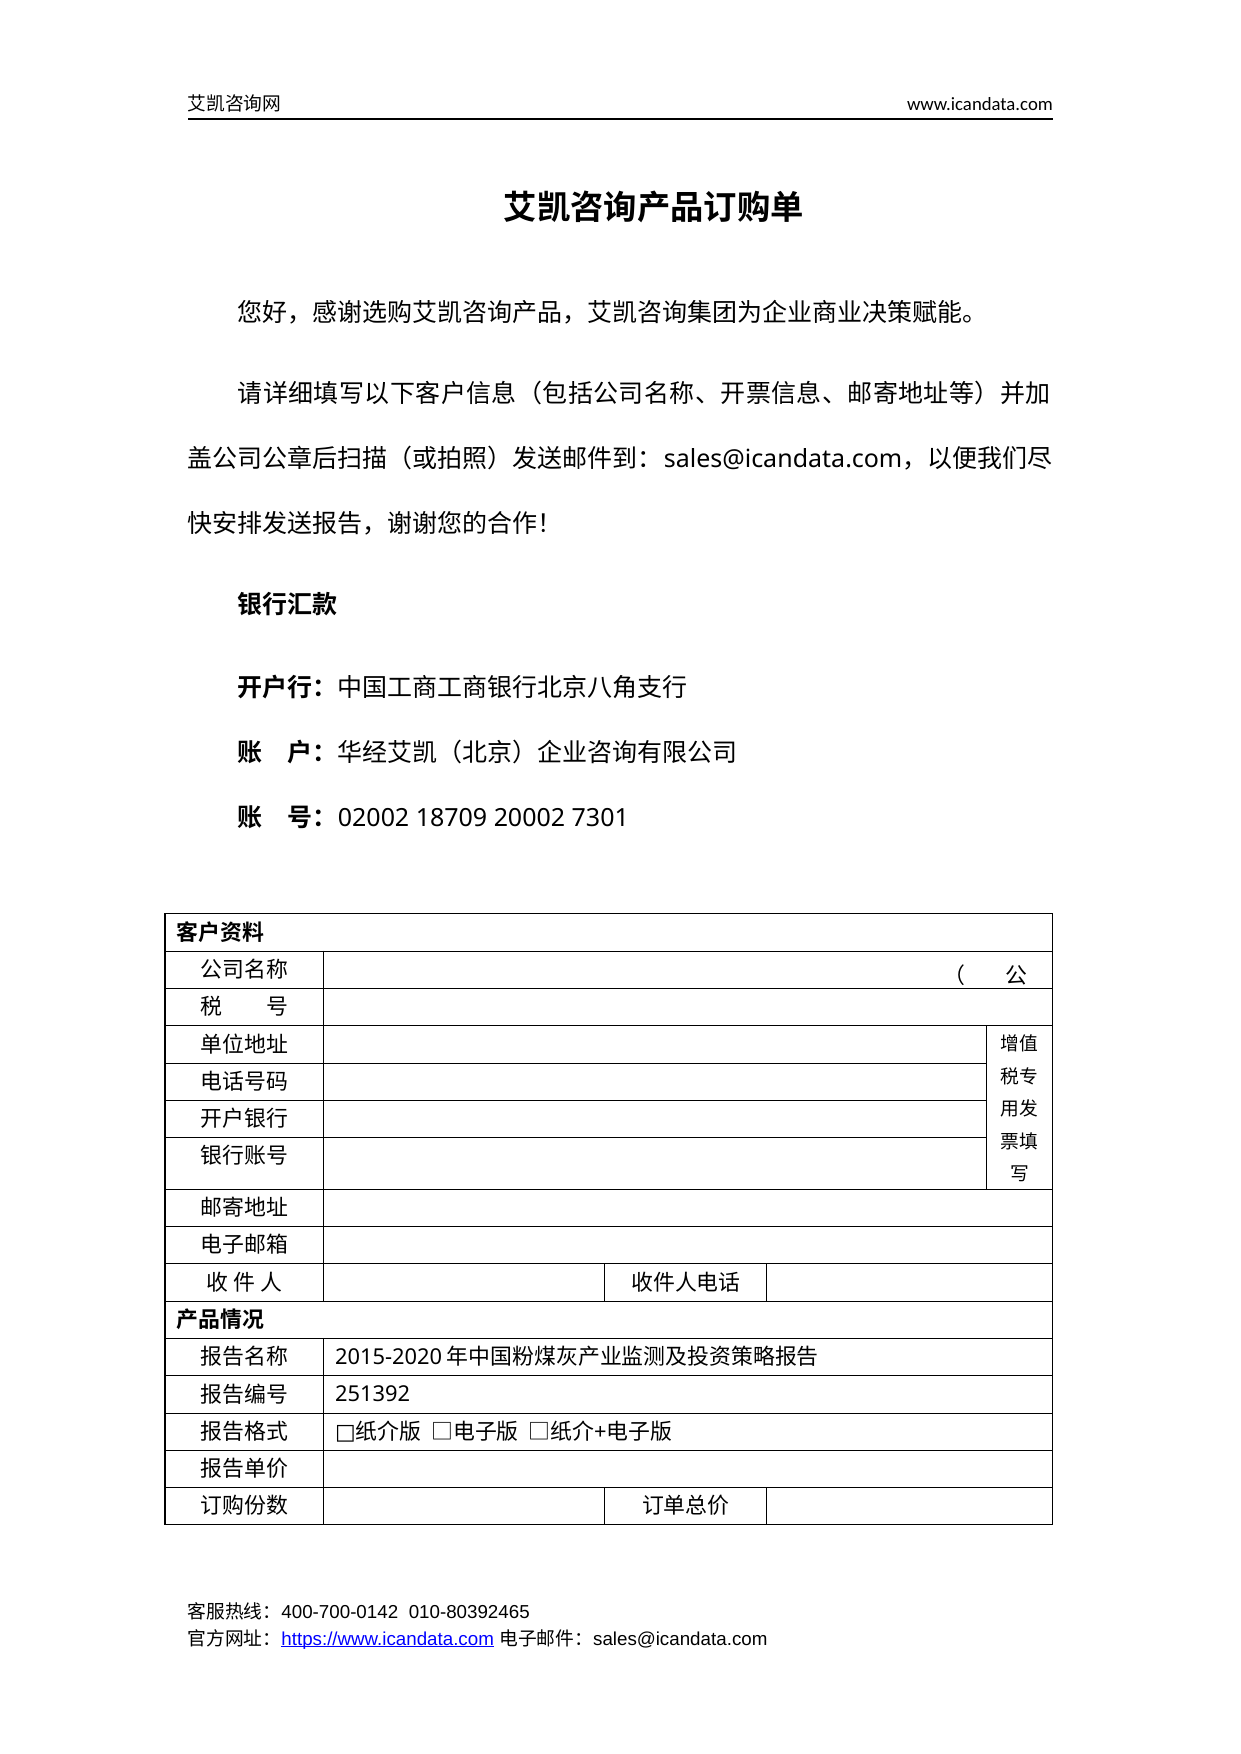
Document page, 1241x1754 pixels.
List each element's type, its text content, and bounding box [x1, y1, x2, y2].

table_cell 订单总价 [605, 1488, 766, 1524]
table_cell [324, 952, 1052, 988]
table_cell 银行账号 [166, 1138, 323, 1189]
table_cell [324, 989, 1052, 1025]
table_cell 2015-2020年中国粉煤灰产业监测及投资策略报告 [324, 1339, 1052, 1375]
table_cell 单位地址 [166, 1026, 323, 1062]
table_cell 税 号 [166, 989, 323, 1025]
table_cell [324, 1138, 986, 1189]
table_cell 产品情况 [166, 1302, 1052, 1338]
table_cell [324, 1227, 1052, 1263]
table_cell 开户银行 [166, 1101, 323, 1137]
text 账 户：华经艾凯（北京）企业咨询有限公司 [187, 718, 1053, 783]
table_cell 报告名称 [166, 1339, 323, 1375]
table_cell 订购份数 [166, 1488, 323, 1524]
table_cell [324, 1101, 986, 1137]
text 开户行：中国工商工商银行北京八角支行 [187, 653, 1053, 718]
table_cell 收 件 人 [166, 1264, 323, 1301]
table_cell 251392 [324, 1376, 1052, 1412]
table_cell 电子邮箱 [166, 1227, 323, 1263]
table_cell [324, 1488, 604, 1524]
table_cell [324, 1451, 1052, 1487]
text 艾凯咨询产品订购单 [187, 172, 1053, 237]
table_cell 报告单价 [166, 1451, 323, 1487]
table_header 客户资料 [166, 914, 1052, 951]
table_cell [324, 1064, 986, 1100]
table_cell 收件人电话 [605, 1264, 766, 1301]
table_cell [324, 1026, 986, 1062]
table_cell 邮寄地址 [166, 1190, 323, 1226]
table_cell 报告格式 [166, 1414, 323, 1450]
table_cell 报告编号 [166, 1376, 323, 1412]
table_cell 公司名称 [166, 952, 323, 988]
text 您好，感谢选购艾凯咨询产品，艾凯咨询集团为企业商业决策赋能。 [187, 278, 1053, 343]
table_cell [324, 1190, 1052, 1226]
table_cell 增值税专用发票填写 [987, 1026, 1052, 1189]
table_cell [767, 1488, 1052, 1524]
text 账 号：02002 18709 20002 7301 [187, 783, 1053, 848]
text 银行汇款 [187, 570, 1053, 635]
table_cell 电话号码 [166, 1064, 323, 1100]
table_cell [767, 1264, 1052, 1301]
table_cell □纸介版 □电子版 □纸介+电子版 [324, 1414, 1052, 1450]
text 请详细填写以下客户信息（包括公司名称、开票信息、邮寄地址等）并加盖公司公章后扫描（或拍照）发送邮件到：sales@icandata.com，以便我们尽快安排发送报告，谢谢您的合作！ [187, 359, 1053, 554]
table_cell [324, 1264, 604, 1301]
